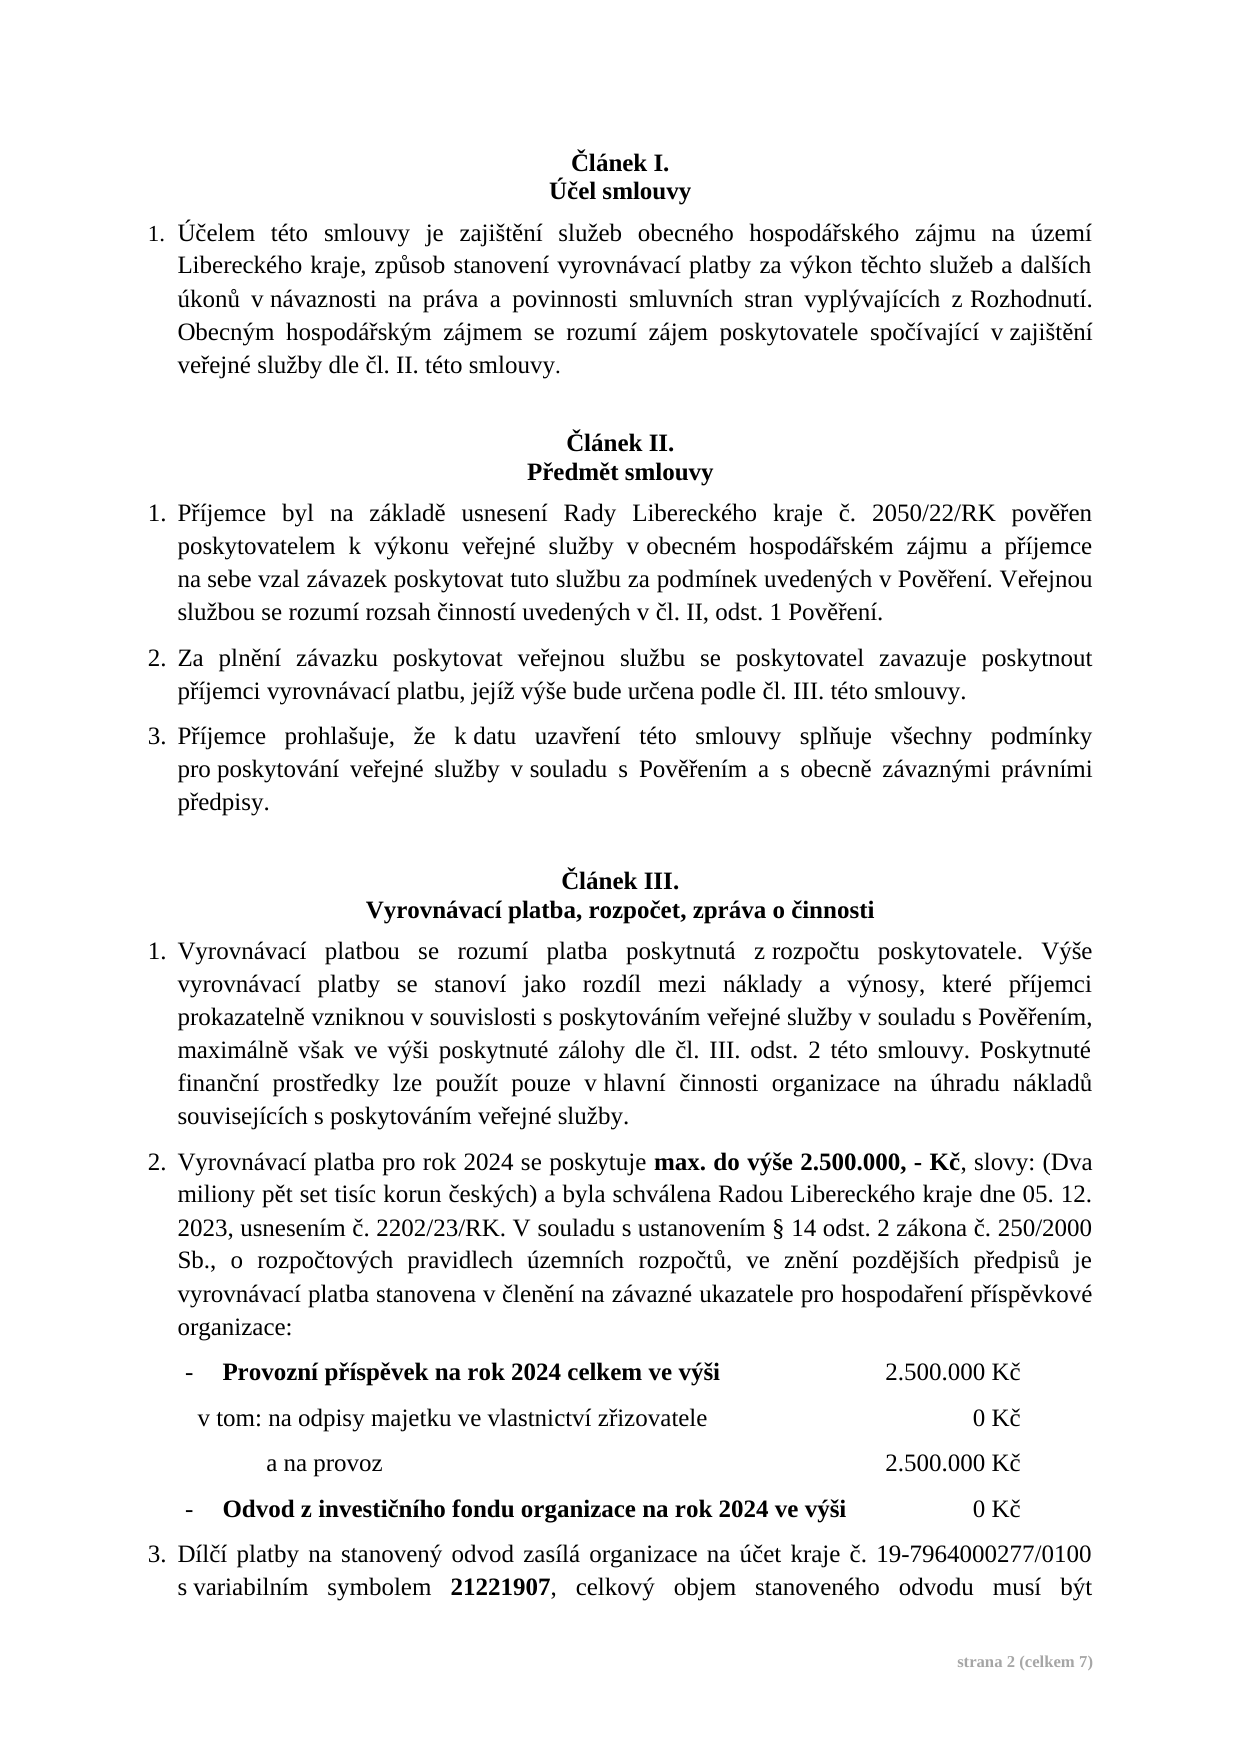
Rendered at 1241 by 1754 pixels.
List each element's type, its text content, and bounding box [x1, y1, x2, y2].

text Článek III. [148, 866, 1093, 895]
list Provozní příspěvek na rok 2024 celkem ve výši 2.500.000 Kč [185, 1357, 1093, 1386]
list Účelem této smlouvy je zajištění služeb obecného hospodářského zájmu na území Libereckého kraje, způsob stanovení vyrovnávací platby za výkon těchto služeb a dalších úkonů v návaznosti na práva a povinnosti smluvních stran vyplývajících z Rozhodnutí. Obecným hospodářským zájmem se rozumí zájem poskytovatele spočívající v zajištění veřejné služby dle čl. II. této smlouvy. [148, 218, 1093, 378]
text Účel smlouvy [148, 176, 1093, 205]
list Vyrovnávací platba pro rok 2024 se poskytuje max. do výše 2.500.000, - Kč, slovy: (Dva miliony pět set tisíc korun českých) a byla schválena Radou Libereckého kraje dne 05. 12. 2023, usnesením č. 2202/23/RK. V souladu s ustanovením § 14 odst. 2 zákona č. 250/2000 Sb., o rozpočtových pravidlech územních rozpočtů, ve znění pozdějších předpisů je vyrovnávací platba stanovena v členění na závazné ukazatele pro hospodaření příspěvkové organizace: [148, 1147, 1093, 1340]
list Odvod z investičního fondu organizace na rok 2024 ve výši 0 Kč [185, 1494, 1093, 1522]
list a na provoz 2.500.000 Kč [185, 1448, 1093, 1477]
text Článek II. [148, 428, 1093, 457]
text Předmět smlouvy [148, 457, 1093, 486]
text Vyrovnávací platba, rozpočet, zpráva o činnosti [148, 895, 1093, 923]
list Příjemce byl na základě usnesení Rady Libereckého kraje č. 2050/22/RK pověřen poskytovatelem k výkonu veřejné služby v obecném hospodářském zájmu a příjemce na sebe vzal závazek poskytovat tuto službu za podmínek uvedených v Pověření. Veřejnou službou se rozumí rozsah činností uvedených v čl. II, odst. 1 Pověření. [148, 498, 1093, 626]
text Článek I. [148, 148, 1093, 176]
list Vyrovnávací platbou se rozumí platba poskytnutá z rozpočtu poskytovatele. Výše vyrovnávací platby se stanoví jako rozdíl mezi náklady a výnosy, které příjemci prokazatelně vzniknou v souvislosti s poskytováním veřejné služby v souladu s Pověřením, maximálně však ve výši poskytnuté zálohy dle čl. III. odst. 2 této smlouvy. Poskytnuté finanční prostředky lze použít pouze v hlavní činnosti organizace na úhradu nákladů souvisejících s poskytováním veřejné služby. [148, 936, 1093, 1130]
list Příjemce prohlašuje, že k datu uzavření této smlouvy splňuje všechny podmínky pro poskytování veřejné služby v souladu s Pověřením a s obecně závaznými právními předpisy. [148, 721, 1093, 816]
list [148, 1539, 1093, 1601]
list v tom: na odpisy majetku ve vlastnictví zřizovatele 0 Kč [185, 1403, 1093, 1431]
list Za plnění závazku poskytovat veřejnou službu se poskytovatel zavazuje poskytnout příjemci vyrovnávací platbu, jejíž výše bude určena podle čl. III. této smlouvy. [148, 643, 1093, 704]
